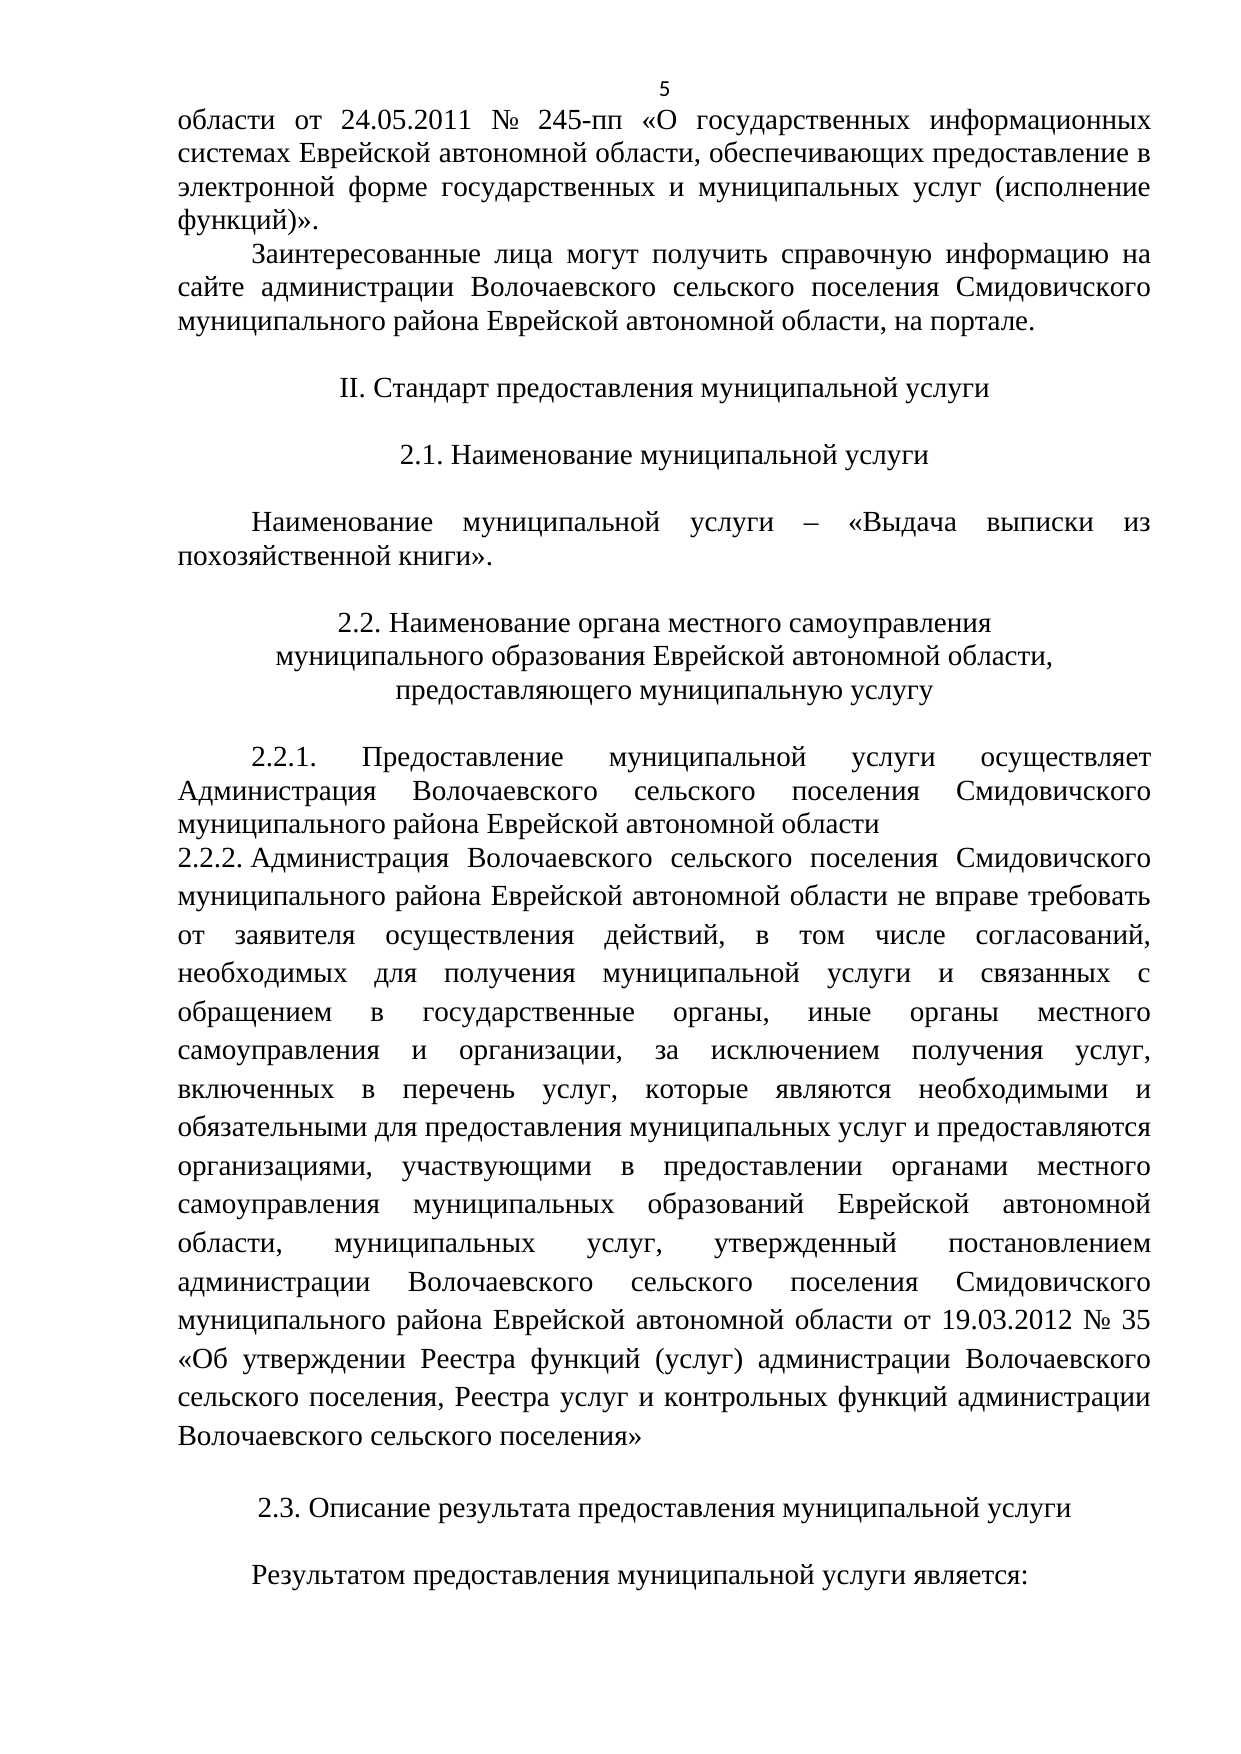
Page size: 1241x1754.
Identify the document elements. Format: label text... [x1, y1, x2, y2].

title II. Стандарт предоставления муниципальной услуги [177, 370, 1152, 404]
title Наименование муниципальной услуги – «Выдача выписки из похозяйственной книги». [177, 504, 1152, 571]
title муниципального образования Еврейской автономной области, предоставляющего муниципальную услугу [177, 638, 1152, 706]
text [177, 102, 1152, 236]
text Заинтересованные лица могут получить справочную информацию на сайте администрации Волочаевского сельского поселения Смидовичского муниципального района Еврейской автономной области, на портале. [177, 236, 1152, 337]
text Результатом предоставления муниципальной услуги является: [177, 1557, 1152, 1591]
text 2.2.2. Администрация Волочаевского сельского поселения Смидовичского муниципального района Еврейской автономной области не вправе требовать от заявителя осуществления действий, в том числе согласований, необходимых для получения муниципальной услуги и связанных с обращением в государственные органы, иные органы местного самоуправления и организации, за исключением получения услуг, включенных в перечень услуг, которые являются необходимыми и обязательными для предоставления муниципальных услуг и предоставляются организациями, участвующими в предоставлении органами местного самоуправления муниципальных образований Еврейской автономной области, муниципальных услуг, утвержденный постановлением администрации Волочаевского сельского поселения Смидовичского муниципального района Еврейской автономной области от 19.03.2012 № 35 «Об утверждении Реестра функций (услуг) администрации Волочаевского сельского поселения, Реестра услуг и контрольных функций администрации Волочаевского сельского поселения» [177, 840, 1152, 1451]
text 2.2.1. Предоставление муниципальной услуги осуществляет Администрация Волочаевского сельского поселения Смидовичского муниципального района Еврейской автономной области [177, 739, 1152, 840]
title 2.3. Описание результата предоставления муниципальной услуги [177, 1490, 1152, 1523]
title 2.2. Наименование органа местного самоуправления [177, 605, 1152, 638]
title 2.1. Наименование муниципальной услуги [177, 437, 1152, 471]
